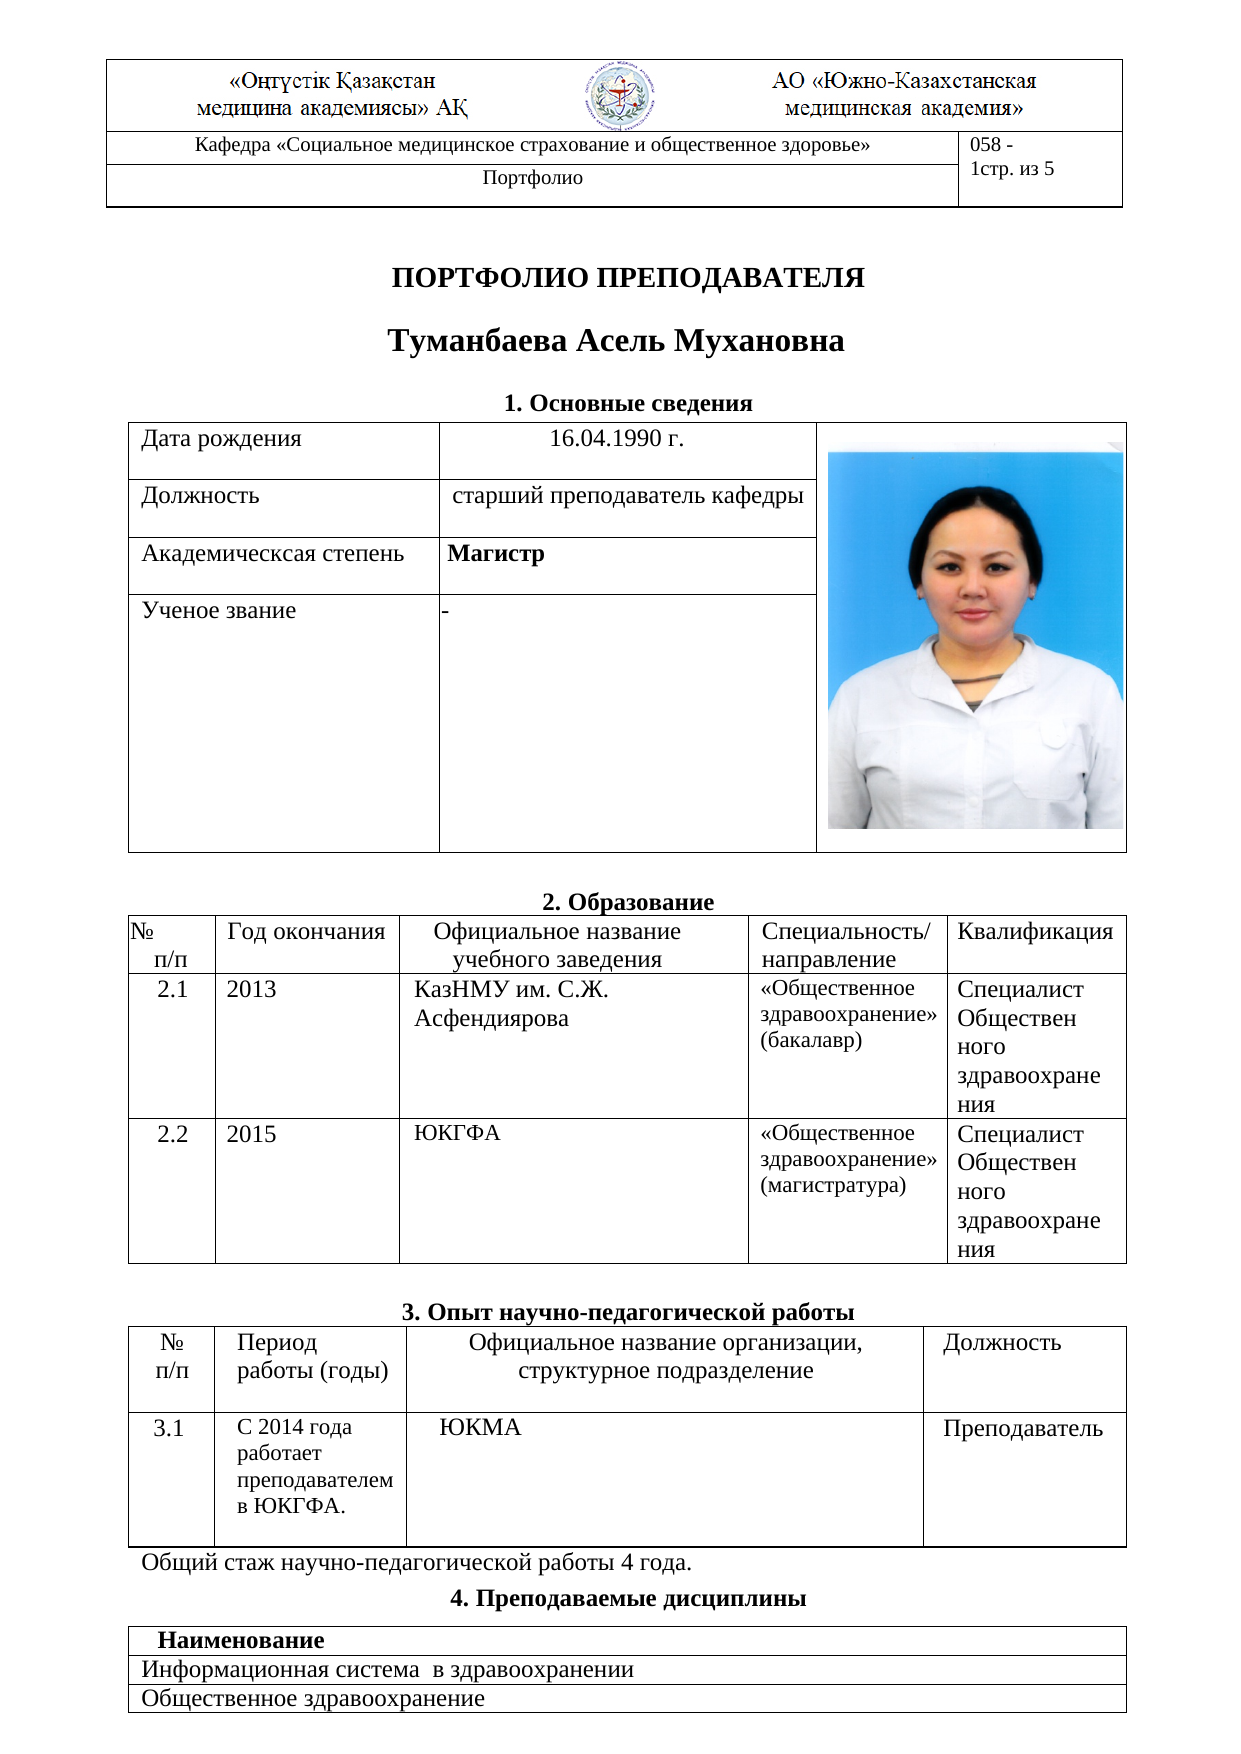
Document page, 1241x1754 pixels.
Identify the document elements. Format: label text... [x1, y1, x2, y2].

table_cell 2.2 [129, 1119, 215, 1262]
table_header Специальность/ направление [749, 916, 947, 973]
table_cell - [440, 595, 816, 852]
table_cell Общественное здравоохранение [129, 1685, 1126, 1712]
table_header [817, 423, 1126, 852]
table_cell ЮКГФА [400, 1119, 748, 1262]
table_cell Специалист Обществен ного здравоохране ния [948, 1119, 1126, 1262]
table_header Дата рождения [129, 423, 439, 479]
table_header Официальное название организации, структурное подразделение [407, 1327, 923, 1412]
table_cell Должность [129, 480, 439, 537]
text Общий стаж научно-педагогической работы 4 года. [141, 1547, 1151, 1576]
table_header Должность [924, 1327, 1126, 1412]
list Основные сведения [504, 388, 1151, 417]
table_header Официальное название учебного заведения [400, 916, 748, 973]
table_cell ЮКМА [407, 1413, 923, 1546]
table_header Год окончания [216, 916, 399, 973]
table_header № п/п [129, 1327, 214, 1412]
list Преподаваемые дисциплины [450, 1583, 1151, 1612]
table_cell 2015 [216, 1119, 399, 1262]
picture [162, 60, 1067, 131]
table_header Квалификация [948, 916, 1126, 973]
table_cell Ученое звание [129, 595, 439, 852]
table_cell 2013 [216, 974, 399, 1118]
table_header № п/п [129, 916, 215, 973]
text Туманбаева Асель Мухановна [387, 320, 1151, 358]
table_cell 2.1 [129, 974, 215, 1118]
table_cell 3.1 [129, 1413, 214, 1546]
table_cell Информационная система в здравоохранении [129, 1656, 1126, 1684]
list Опыт научно-педагогической работы [402, 1297, 1151, 1326]
table_cell «Общественное здравоохранение» (магистратура) [749, 1119, 947, 1262]
table_cell КазНМУ им. С.Ж. Асфендиярова [400, 974, 748, 1118]
list Образование [542, 887, 1151, 915]
picture [828, 442, 1124, 829]
table_cell Магистр [440, 538, 816, 594]
table_cell С 2014 года работает преподавателем в ЮКГФА. [215, 1413, 406, 1546]
table_header Наименование [129, 1627, 1126, 1655]
table_cell старший преподаватель кафедры [440, 480, 816, 537]
table_cell Специалист Обществен ного здравоохране ния [948, 974, 1126, 1118]
table_cell Академическсая степень [129, 538, 439, 594]
table_cell Преподаватель [924, 1413, 1126, 1546]
table_header 16.04.1990 г. [440, 423, 816, 479]
text ПОРТФОЛИО ПРЕПОДАВАТЕЛЯ [392, 260, 1151, 294]
table_cell «Общественное здравоохранение» (бакалавр) [749, 974, 947, 1118]
table_header Период работы (годы) [215, 1327, 406, 1412]
